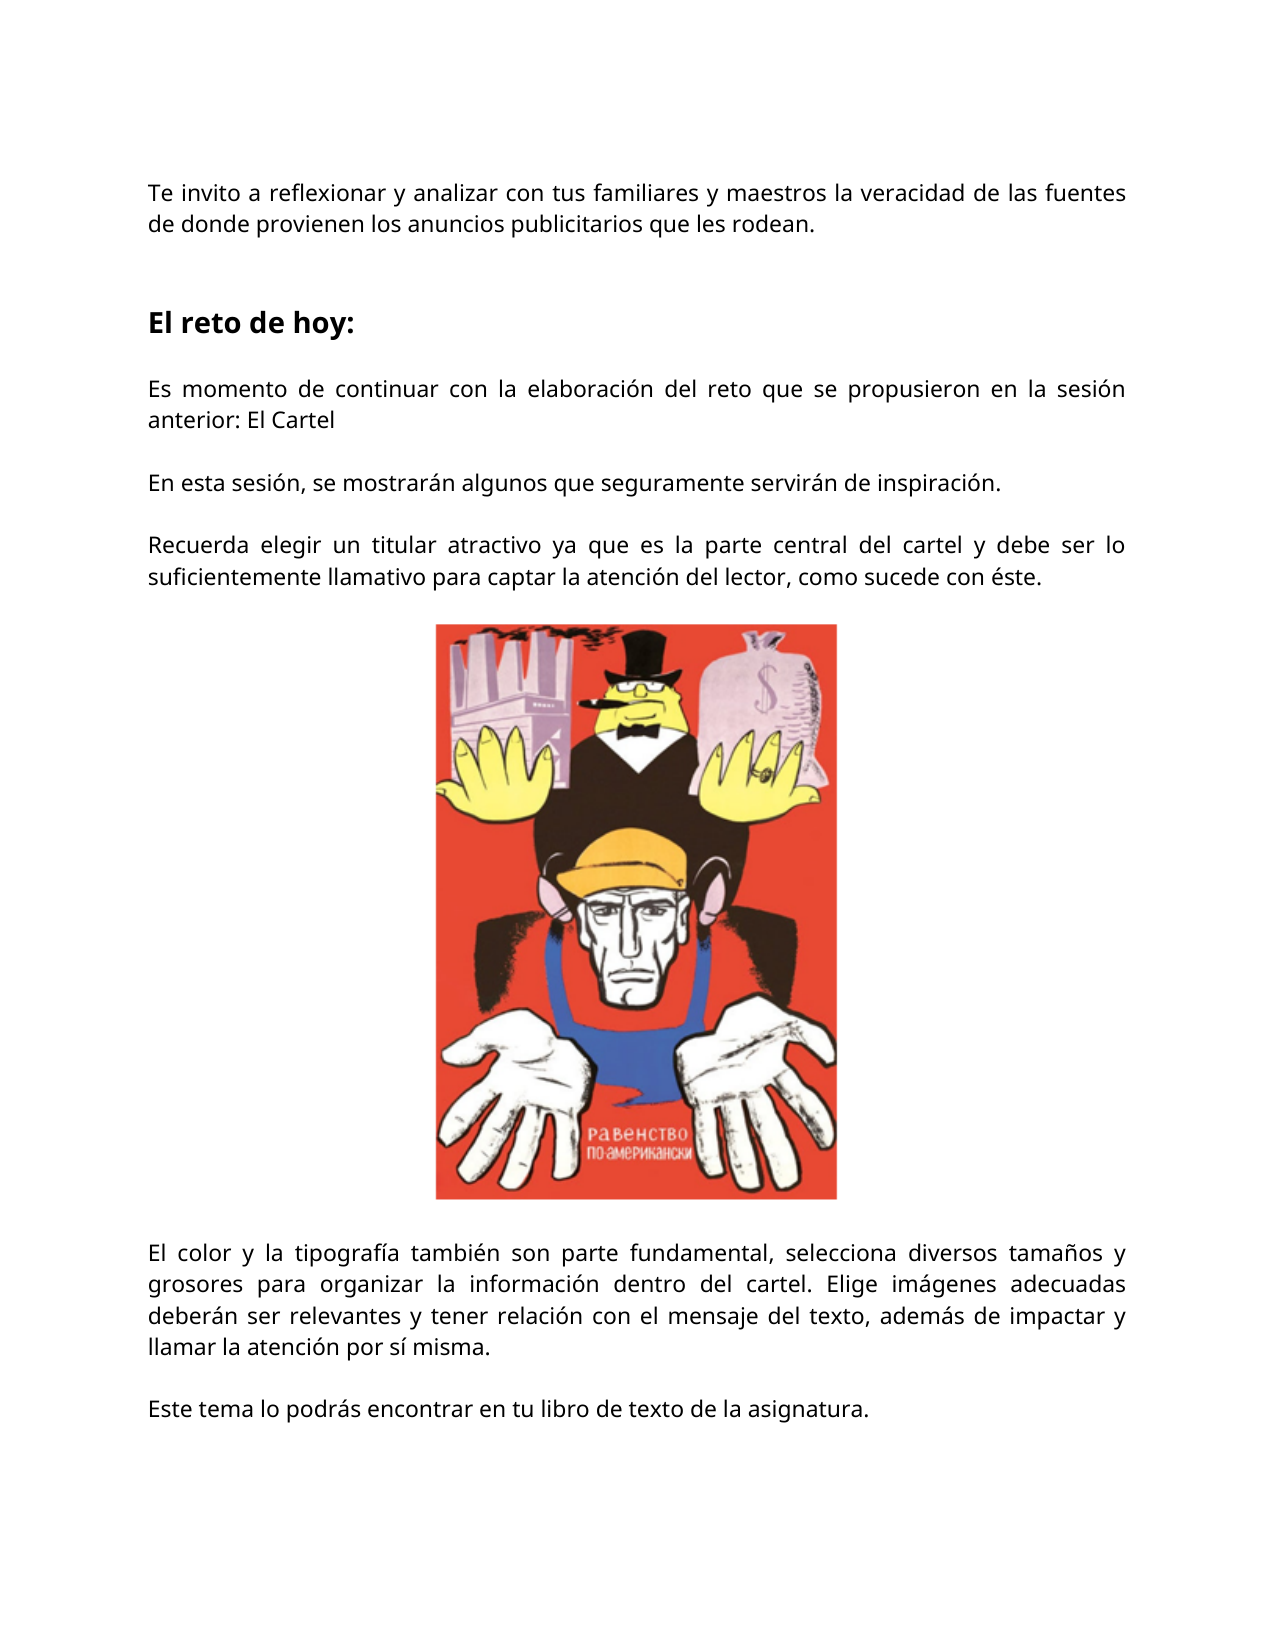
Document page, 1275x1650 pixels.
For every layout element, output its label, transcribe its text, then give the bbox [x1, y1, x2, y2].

text El reto de hoy: [148, 302, 1127, 342]
text Te invito a reflexionar y analizar con tus familiares y maestros la veracidad de las fuentes de donde provienen los anuncios publicitarios que les rodean. [148, 177, 1127, 240]
text Recuerda elegir un titular atractivo ya que es la parte central del cartel y debe ser lo suficientemente llamativo para captar la atención del lector, como sucede con éste. [148, 529, 1127, 592]
picture [430, 623, 845, 1206]
text Este tema lo podrás encontrar en tu libro de texto de la asignatura. [148, 1393, 1127, 1425]
text En esta sesión, se mostrarán algunos que seguramente servirán de inspiración. [148, 467, 1127, 498]
text El color y la tipografía también son parte fundamental, selecciona diversos tamaños y grosores para organizar la información dentro del cartel. Elige imágenes adecuadas deberán ser relevantes y tener relación con el mensaje del texto, además de impactar y llamar la atención por sí misma. [148, 1237, 1127, 1362]
text Es momento de continuar con la elaboración del reto que se propusieron en la sesión anterior: El Cartel [148, 373, 1127, 436]
